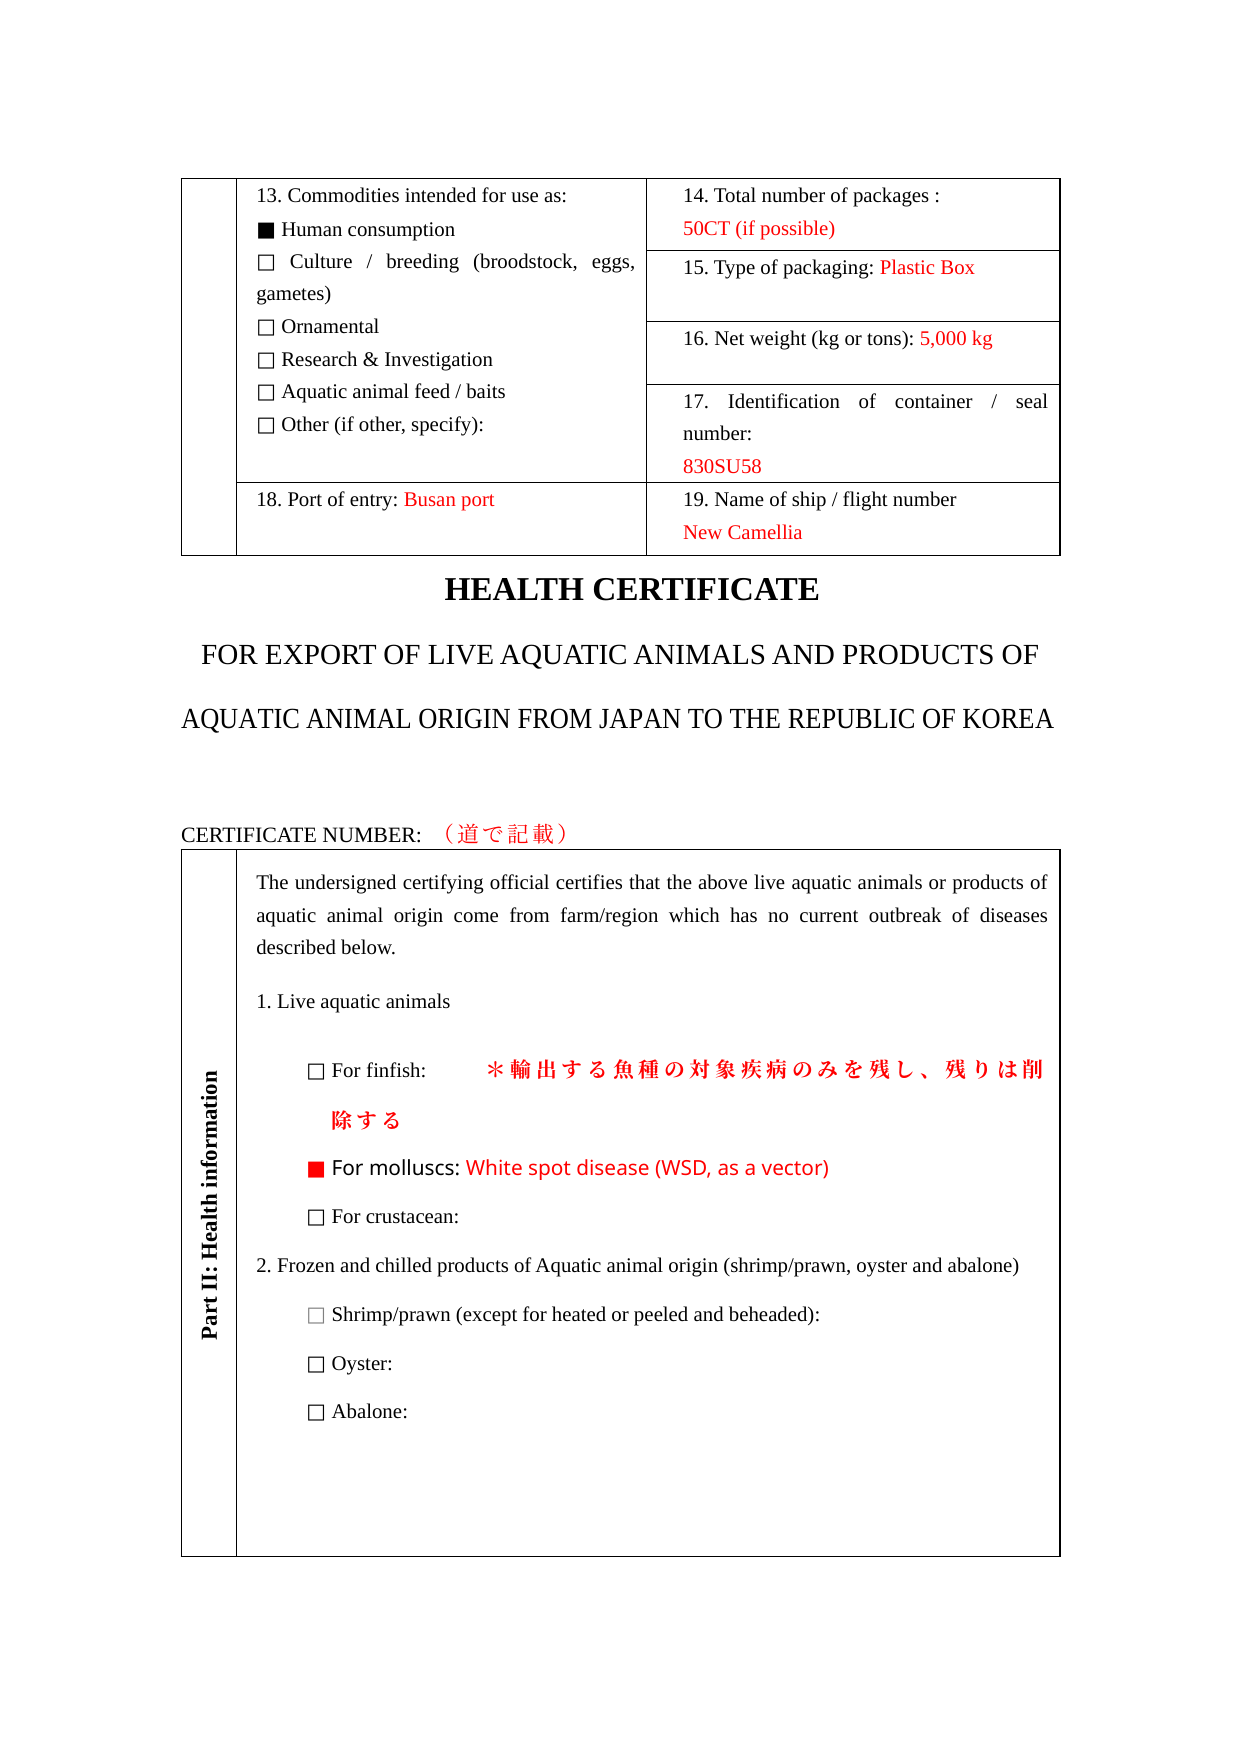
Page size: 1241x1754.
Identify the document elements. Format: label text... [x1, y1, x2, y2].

text CERTIFICATE NUMBER:（道で記載） [181, 816, 1059, 849]
table_cell 16. Net weight (kg or tons): 5,000 kg [647, 322, 1059, 383]
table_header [182, 850, 236, 1556]
table_header The undersigned certifying official certifies that the above live aquatic animals or products of aquatic animal origin come from farm/region which has no current outbreak of diseases described below. 1. Live aquatic animals For finfish: ＊輸出する魚種の対象疾病のみを残し、残りは削除する ■ For molluscs: White spot disease (WSD, as a vector) For crustacean: 2. Frozen and chilled products of Aquatic animal origin (shrimp/prawn, oyster and abalone) Shrimp/prawn (except for heated or peeled and beheaded): Oyster: Abalone: [237, 850, 1059, 1556]
text FOR EXPORT OF LIVE AQUATIC ANIMALS AND PRODUCTS OF AQUATIC ANIMAL ORIGIN FROM JAPAN TO THE REPUBLIC OF KOREA [181, 621, 1059, 751]
table_cell 15. Type of packaging: Plastic Box [647, 251, 1059, 321]
table_cell 17. Identification of container / seal number: 830SU58 [647, 385, 1059, 482]
table_cell 13. Commodities intended for use as: ■ Human consumption □ Culture / breeding (broodstock, eggs, gametes) □ Ornamental □ Research & Investigation □ Aquatic animal feed / baits □ Other (if other, specify): [237, 179, 646, 482]
table_cell 14. Total number of packages : 50CT (if possible) [647, 179, 1059, 250]
table_cell 18. Port of entry: Busan port [237, 483, 646, 555]
text HEALTH CERTIFICATE [203, 556, 1059, 621]
table_cell 19. Name of ship / flight number New Camellia [647, 483, 1059, 555]
